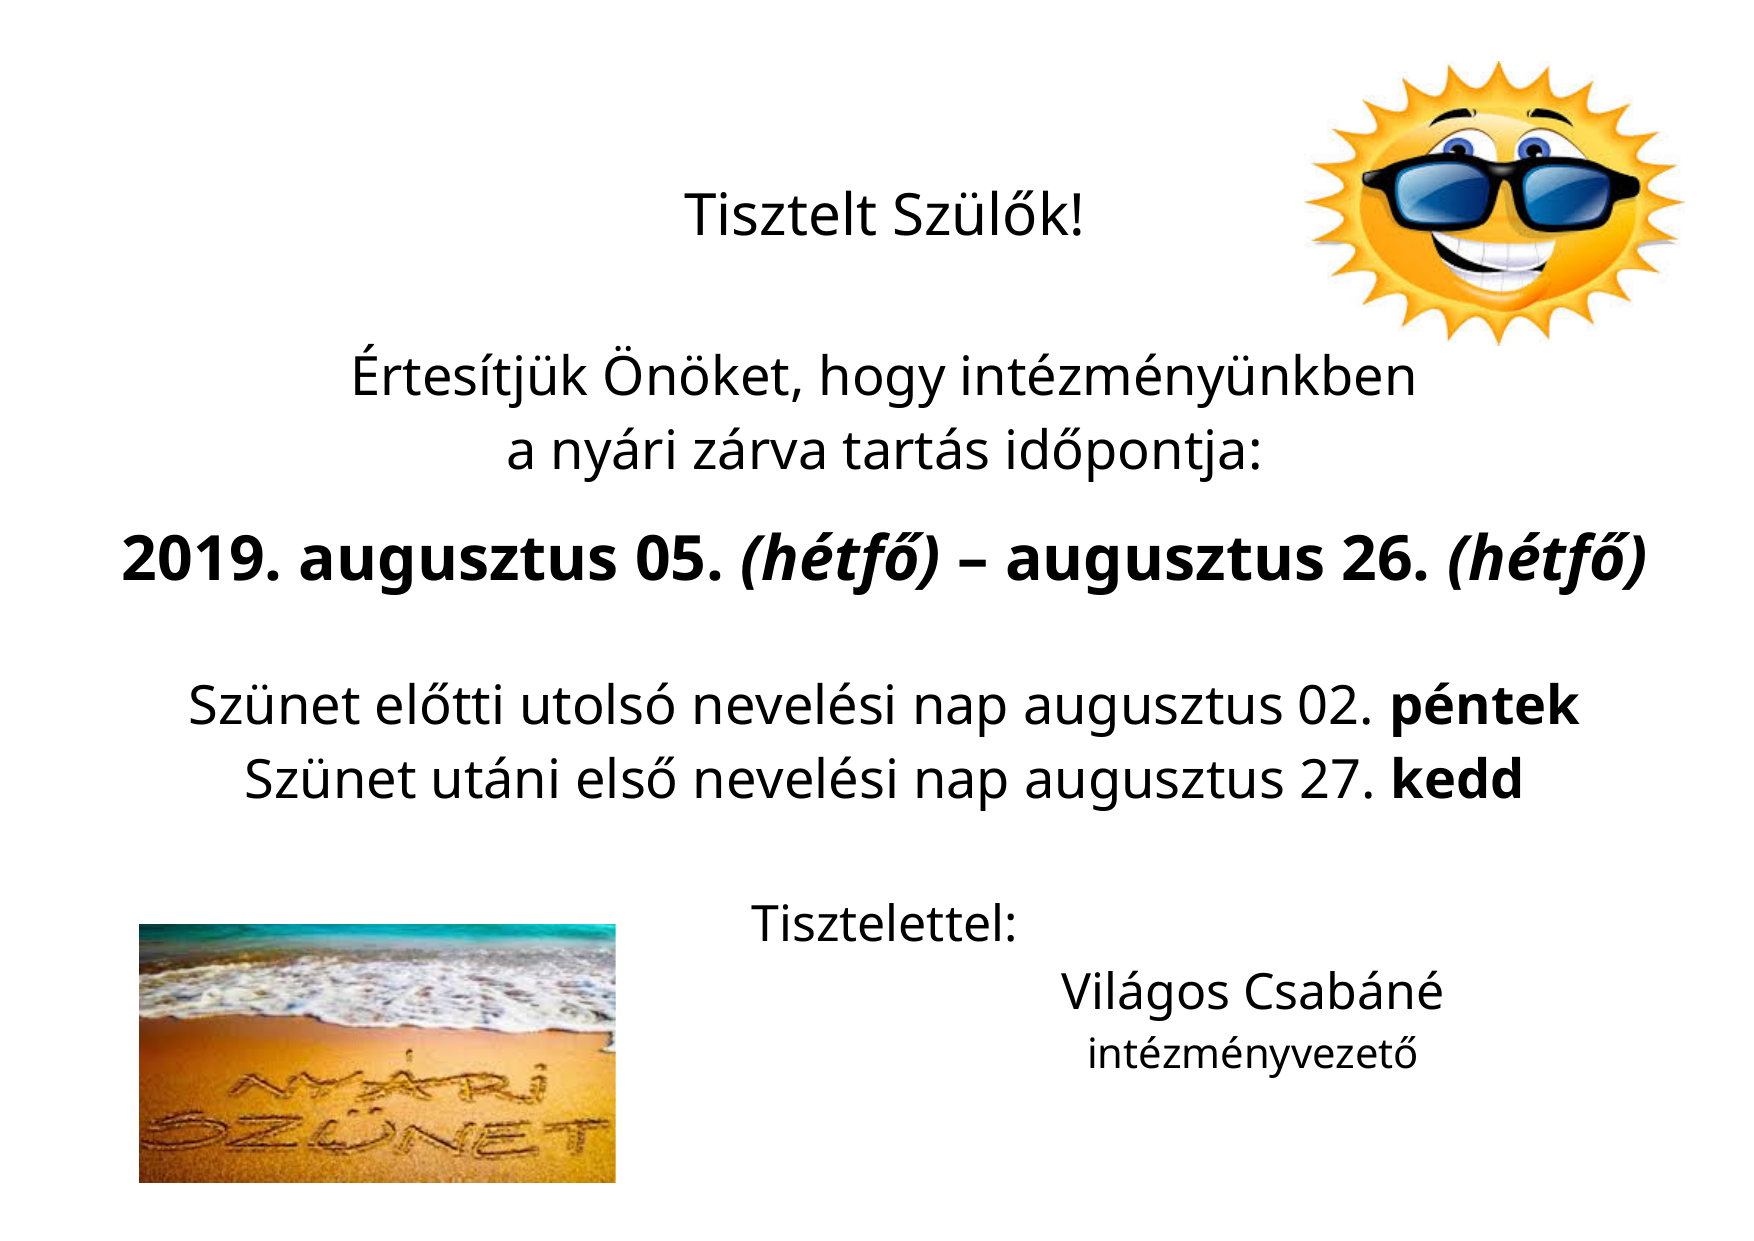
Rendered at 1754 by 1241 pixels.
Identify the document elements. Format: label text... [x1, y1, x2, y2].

picture [139, 956, 616, 1183]
text Szünet utáni első nevelési nap augusztus 27. kedd [103, 740, 1665, 814]
text 2019. augusztus 05. (hétfő) – augusztus 26. (hétfő) [103, 513, 1665, 598]
text Tisztelt Szülők! [103, 173, 1665, 252]
text Világos Csabáné [767, 956, 1665, 1024]
text Értesítjük Önöket, hogy intézményünkben [103, 337, 1665, 411]
text intézményvezető [767, 1024, 1665, 1081]
text Tisztelettel: [103, 888, 1665, 956]
picture [1304, 61, 1685, 346]
text a nyári zárva tartás időpontja: [103, 411, 1665, 485]
text Szünet előtti utolsó nevelési nap augusztus 02. péntek [103, 667, 1665, 740]
